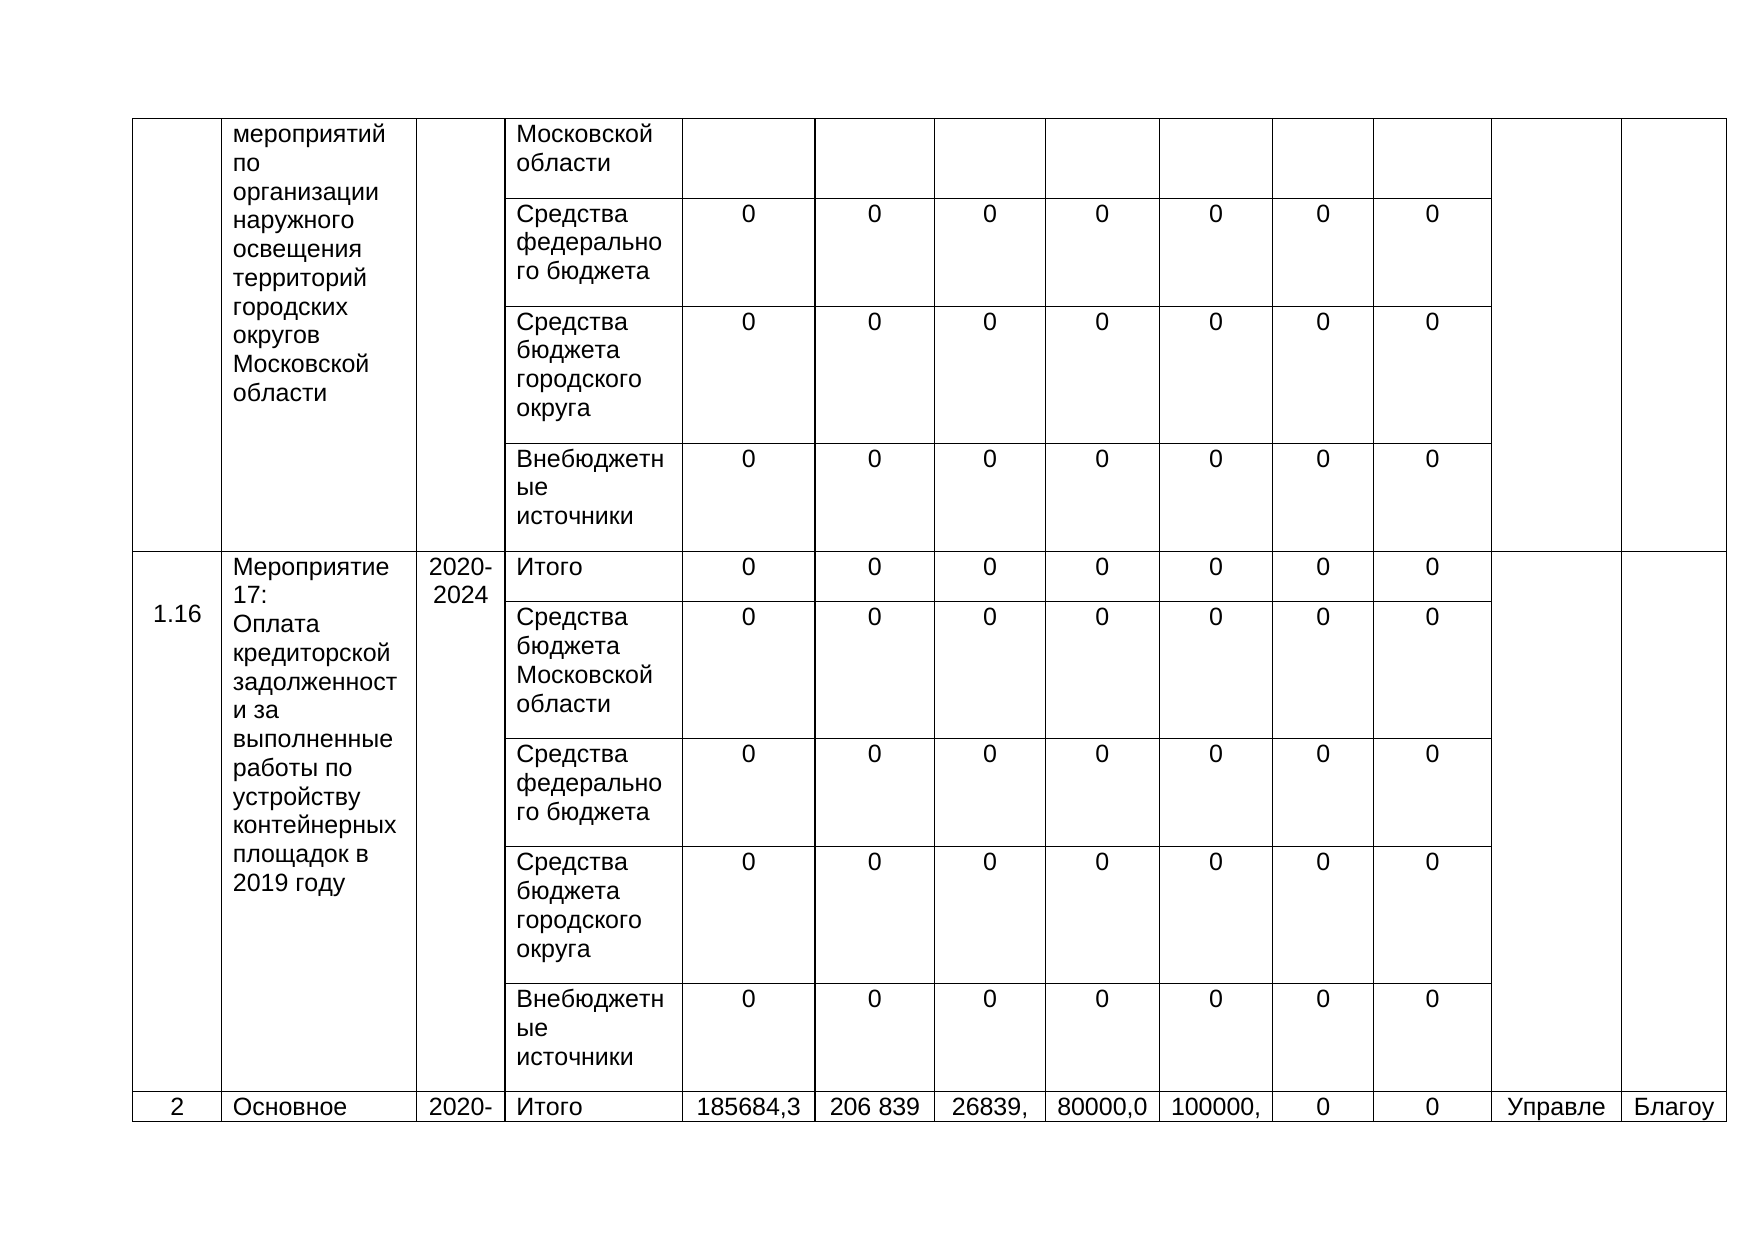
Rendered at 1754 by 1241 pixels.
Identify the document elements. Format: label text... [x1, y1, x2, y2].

table_cell 0 [1046, 119, 1159, 197]
table_cell 0 [1046, 984, 1159, 1091]
table_cell 0 [1160, 199, 1272, 306]
table_cell 0 [1160, 552, 1272, 601]
table_cell Внебюджетные источники [506, 444, 682, 551]
table_cell 0 [935, 602, 1045, 738]
table_cell 2 [133, 1092, 221, 1121]
table_cell 0 [683, 307, 814, 442]
table_cell 0 [1160, 847, 1272, 983]
table_cell 0 [1374, 307, 1491, 442]
table_cell 0 [1273, 739, 1373, 846]
table_cell 0 [935, 119, 1045, 197]
table_cell 0 [683, 199, 814, 306]
table_cell Итого [506, 552, 682, 601]
table_cell Итого [506, 1092, 682, 1121]
table_cell 0 [1046, 307, 1159, 442]
table_cell 0 [816, 307, 934, 442]
table_cell 185684,32 [683, 1092, 814, 1121]
table_cell 0 [683, 739, 814, 846]
table_cell 0 [1160, 739, 1272, 846]
table_cell 0 [1046, 739, 1159, 846]
table_cell Мероприятие 17: Оплата кредиторской задолженности за выполненные работы по устройству контейнерных площадок в 2019 году [222, 552, 416, 1091]
table_cell 0 [816, 119, 934, 197]
table_cell 0 [935, 739, 1045, 846]
table_cell 26839,9 [935, 1092, 1045, 1121]
table_cell 0 [935, 199, 1045, 306]
table_cell 0 [1046, 199, 1159, 306]
table_cell 0 [935, 984, 1045, 1091]
table_cell 2020-2024 [417, 1092, 504, 1121]
table_cell Средства федерального бюджета [506, 739, 682, 846]
table_cell 0 [1046, 444, 1159, 551]
table_cell 0 [816, 199, 934, 306]
table_cell 0 [683, 552, 814, 601]
table_cell 0 [816, 602, 934, 738]
table_cell 0 [683, 444, 814, 551]
table_cell Средства бюджета Московской области [506, 602, 682, 738]
table_cell Средства федерального бюджета [506, 199, 682, 306]
table_cell 0 [1374, 119, 1491, 197]
table_cell 0 [816, 739, 934, 846]
table_cell 206 839,9 [816, 1092, 934, 1121]
table_cell 0 [1374, 1092, 1491, 1121]
table_cell 0 [1160, 119, 1272, 197]
table_cell 1.16 [133, 552, 221, 1091]
table_cell 0 [683, 602, 814, 738]
table_cell 0 [1160, 602, 1272, 738]
table_cell [1492, 552, 1621, 1091]
table_cell 0 [816, 847, 934, 983]
table_cell 0 [1160, 984, 1272, 1091]
table_cell 100000,0 [1160, 1092, 1272, 1121]
table_cell 0 [1273, 1092, 1373, 1121]
table_cell 0 [1046, 847, 1159, 983]
table_cell 0 [1046, 552, 1159, 601]
table_cell 0 [1273, 847, 1373, 983]
table_cell Внебюджетные источники [506, 984, 682, 1091]
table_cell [222, 1092, 416, 1121]
table_cell 0 [1273, 307, 1373, 442]
table_cell 0 [935, 847, 1045, 983]
table_cell 0 [1160, 444, 1272, 551]
table_cell 0 [816, 444, 934, 551]
table_cell 0 [1273, 602, 1373, 738]
table_cell 0 [1273, 119, 1373, 197]
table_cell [1492, 1092, 1621, 1121]
table_cell 0 [1374, 847, 1491, 983]
table_cell 0 [1273, 444, 1373, 551]
table_cell 0 [683, 984, 814, 1091]
table_cell Средства бюджета городского округа [506, 847, 682, 983]
table_cell 0 [1273, 199, 1373, 306]
table_cell Средства бюджета городского округа [506, 307, 682, 442]
table_cell 0 [935, 552, 1045, 601]
table_cell 0 [935, 444, 1045, 551]
table_cell 0 [1374, 199, 1491, 306]
table_cell 0 [1374, 602, 1491, 738]
table_cell 0 [1273, 552, 1373, 601]
table_cell 0 [1374, 739, 1491, 846]
table_cell 0 [683, 119, 814, 197]
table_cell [506, 119, 682, 197]
table_cell 0 [1374, 444, 1491, 551]
table_cell 0 [816, 984, 934, 1091]
table_cell 0 [683, 847, 814, 983]
table_cell 0 [1374, 552, 1491, 601]
table_cell 0 [1374, 984, 1491, 1091]
table_cell 2020-2024 [417, 552, 504, 1091]
table_cell 0 [1273, 984, 1373, 1091]
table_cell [1622, 1092, 1726, 1121]
table_cell [1622, 552, 1726, 1091]
table_cell 0 [816, 552, 934, 601]
table_cell 80000,0 [1046, 1092, 1159, 1121]
table_cell 0 [935, 307, 1045, 442]
table_cell 0 [1046, 602, 1159, 738]
table_cell 0 [1160, 307, 1272, 442]
